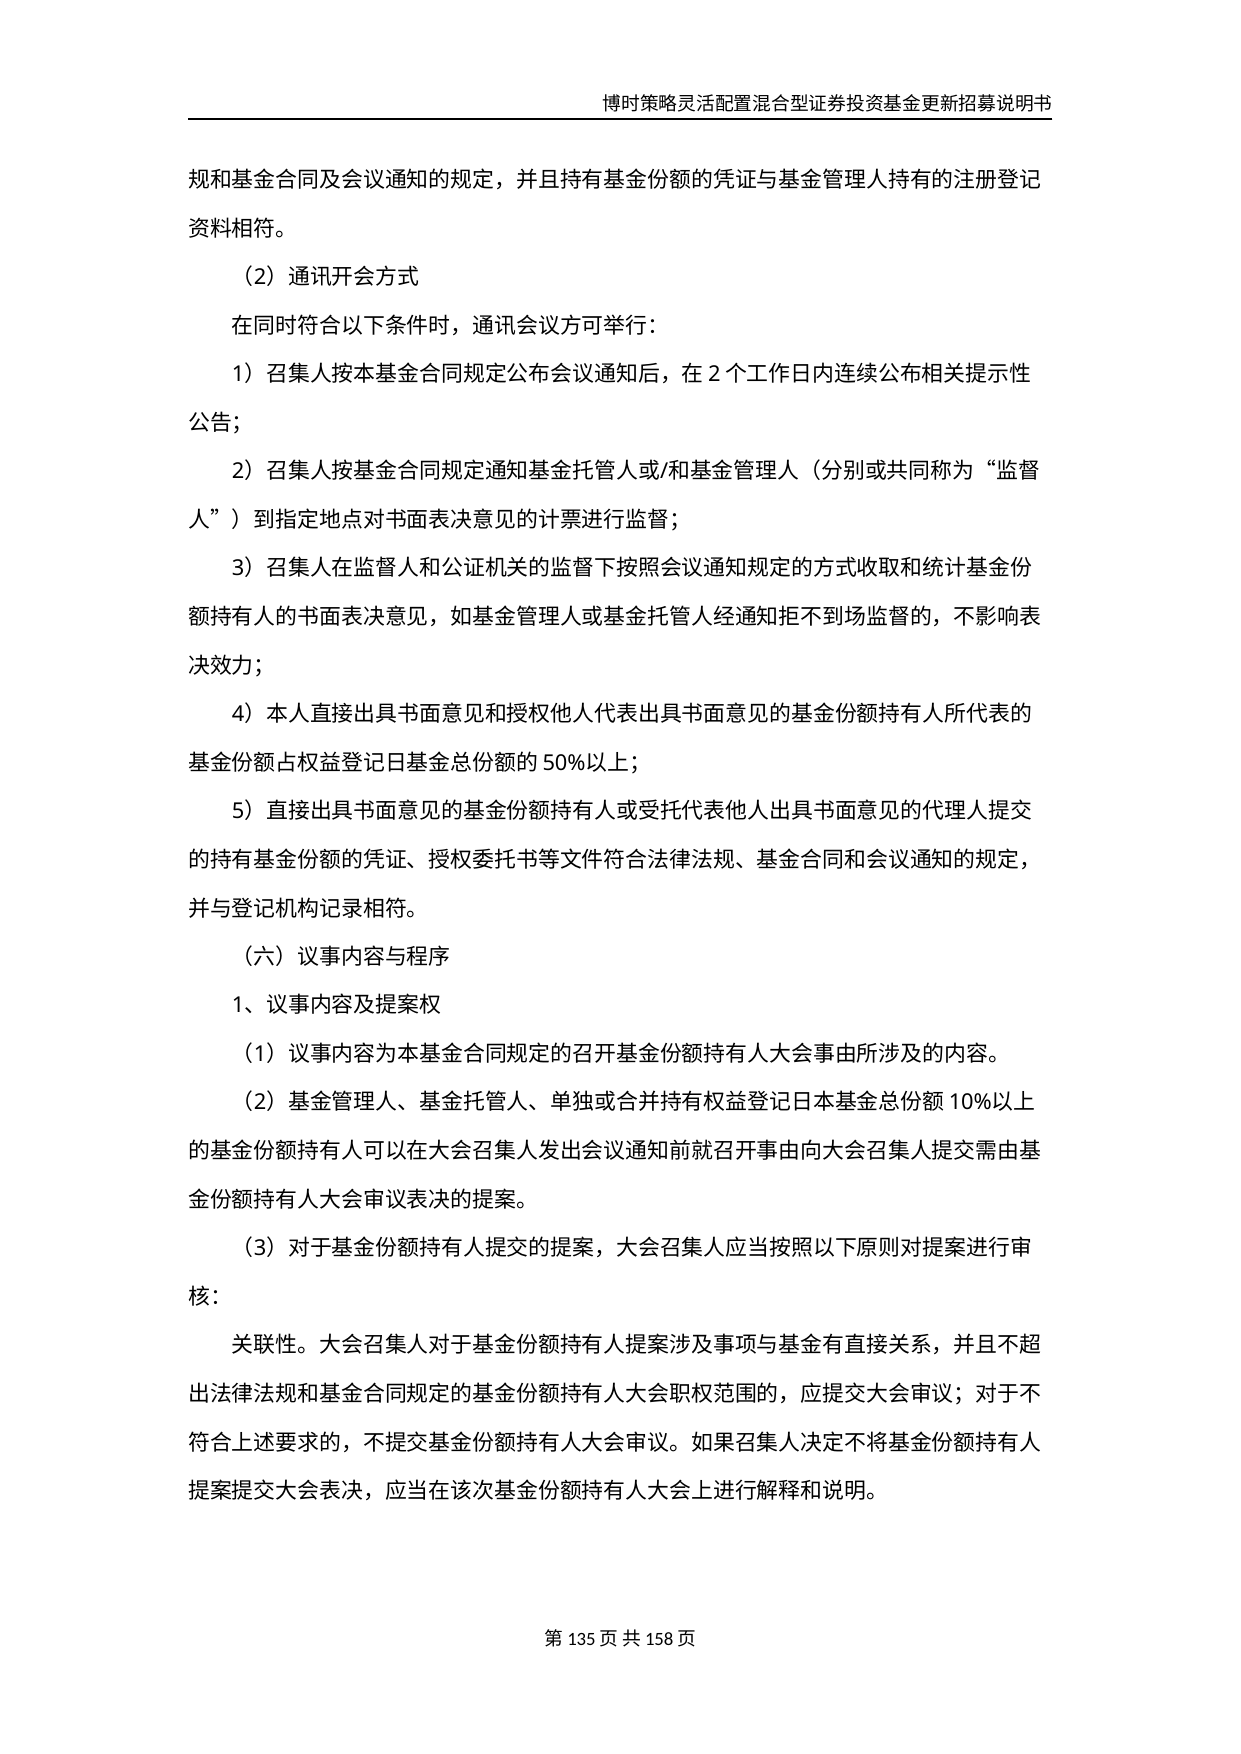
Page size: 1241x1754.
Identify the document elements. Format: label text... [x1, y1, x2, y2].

text 关联性。大会召集人对于基金份额持有人提案涉及事项与基金有直接关系，并且不超出法律法规和基金合同规定的基金份额持有人大会职权范围的，应提交大会审议；对于不符合上述要求的，不提交基金份额持有人大会审议。如果召集人决定不将基金份额持有人提案提交大会表决，应当在该次基金份额持有人大会上进行解释和说明。 [188, 1327, 1052, 1505]
text （2）通讯开会方式 [188, 259, 1052, 292]
text （2）基金管理人、基金托管人、单独或合并持有权益登记日本基金总份额10%以上的基金份额持有人可以在大会召集人发出会议通知前就召开事由向大会召集人提交需由基金份额持有人大会审议表决的提案。 [188, 1084, 1052, 1214]
text 3）召集人在监督人和公证机关的监督下按照会议通知规定的方式收取和统计基金份额持有人的书面表决意见，如基金管理人或基金托管人经通知拒不到场监督的，不影响表决效力； [188, 550, 1052, 680]
text （1）议事内容为本基金合同规定的召开基金份额持有人大会事由所涉及的内容。 [188, 1035, 1052, 1068]
text 5）直接出具书面意见的基金份额持有人或受托代表他人出具书面意见的代理人提交的持有基金份额的凭证、授权委托书等文件符合法律法规、基金合同和会议通知的规定，并与登记机构记录相符。 [188, 793, 1052, 923]
text 1、议事内容及提案权 [188, 987, 1052, 1019]
text 1）召集人按本基金合同规定公布会议通知后，在2个工作日内连续公布相关提示性公告； [188, 356, 1052, 437]
text 4）本人直接出具书面意见和授权他人代表出具书面意见的基金份额持有人所代表的基金份额占权益登记日基金总份额的50%以上； [188, 696, 1052, 777]
text （六）议事内容与程序 [188, 939, 1052, 971]
text 在同时符合以下条件时，通讯会议方可举行： [188, 307, 1052, 340]
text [188, 162, 1052, 243]
text 2）召集人按基金合同规定通知基金托管人或/和基金管理人（分别或共同称为“监督人”）到指定地点对书面表决意见的计票进行监督； [188, 453, 1052, 534]
text （3）对于基金份额持有人提交的提案，大会召集人应当按照以下原则对提案进行审核： [188, 1229, 1052, 1311]
